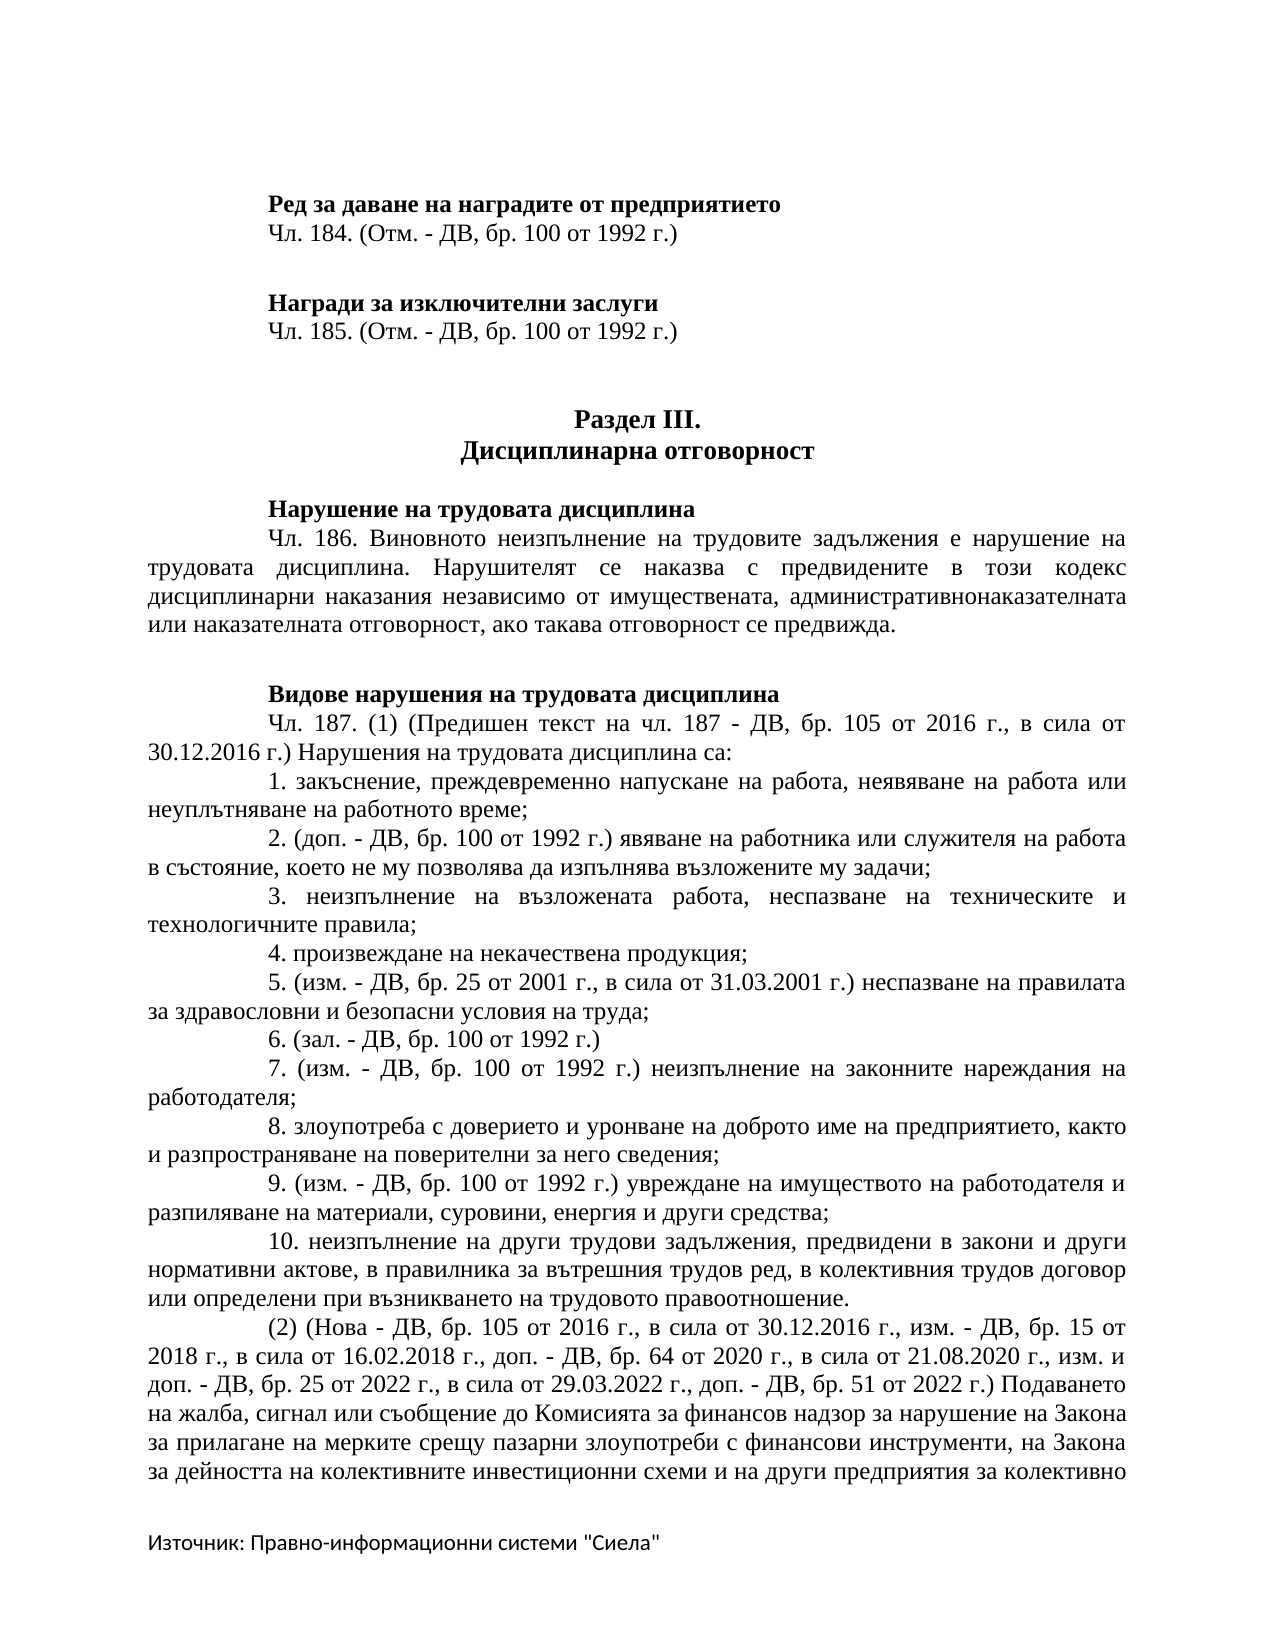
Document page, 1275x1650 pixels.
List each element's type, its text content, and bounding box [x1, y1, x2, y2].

text Ред за даване на наградите от предприятието [148, 189, 1127, 218]
text Видове нарушения на трудовата дисциплина [148, 679, 1127, 708]
text 6. (зал. - ДВ, бр. 100 от 1992 г.) [148, 1024, 1127, 1053]
text Награди за изключителни заслуги [148, 288, 1127, 316]
text Чл. 187. (1) (Предишен текст на чл. 187 - ДВ, бр. 105 от 2016 г., в сила от 30.12.2016 г.) Нарушения на трудовата дисциплина са: [148, 708, 1127, 766]
text Раздел III. Дисциплинарна отговорност [148, 403, 1127, 465]
text 8. злоупотреба с доверието и уронване на доброто име на предприятието, както и разпространяване на поверителни за него сведения; [148, 1111, 1127, 1168]
text Нарушение на трудовата дисциплина [148, 494, 1127, 523]
text 1. закъснение, преждевременно напускане на работа, неявяване на работа или неуплътняване на работното време; [148, 766, 1127, 823]
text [148, 1312, 1127, 1484]
text Чл. 186. Виновното неизпълнение на трудовите задължения е нарушение на трудовата дисциплина. Нарушителят се наказва с предвидените в този кодекс дисциплинарни наказания независимо от имуществената, административнонаказателната или наказателната отговорност, ако такава отговорност се предвижда. [148, 523, 1127, 638]
text 2. (доп. - ДВ, бр. 100 от 1992 г.) явяване на работника или служителя на работа в състояние, което не му позволява да изпълнява възложените му задачи; [148, 823, 1127, 881]
text 5. (изм. - ДВ, бр. 25 от 2001 г., в сила от 31.03.2001 г.) неспазване на правилата за здравословни и безопасни условия на труда; [148, 967, 1127, 1024]
text 7. (изм. - ДВ, бр. 100 от 1992 г.) неизпълнение на законните нареждания на работодателя; [148, 1053, 1127, 1111]
text Чл. 185. (Отм. - ДВ, бр. 100 от 1992 г.) [148, 316, 1127, 345]
text Чл. 184. (Отм. - ДВ, бр. 100 от 1992 г.) [148, 218, 1127, 246]
text 4. произвеждане на некачествена продукция; [148, 938, 1127, 967]
text 10. неизпълнение на други трудови задължения, предвидени в закони и други нормативни актове, в правилника за вътрешния трудов ред, в колективния трудов договор или определени при възникването на трудовото правоотношение. [148, 1226, 1127, 1312]
text 9. (изм. - ДВ, бр. 100 от 1992 г.) увреждане на имуществото на работодателя и разпиляване на материали, суровини, енергия и други средства; [148, 1168, 1127, 1226]
text 3. неизпълнение на възложената работа, неспазване на техническите и технологичните правила; [148, 881, 1127, 938]
